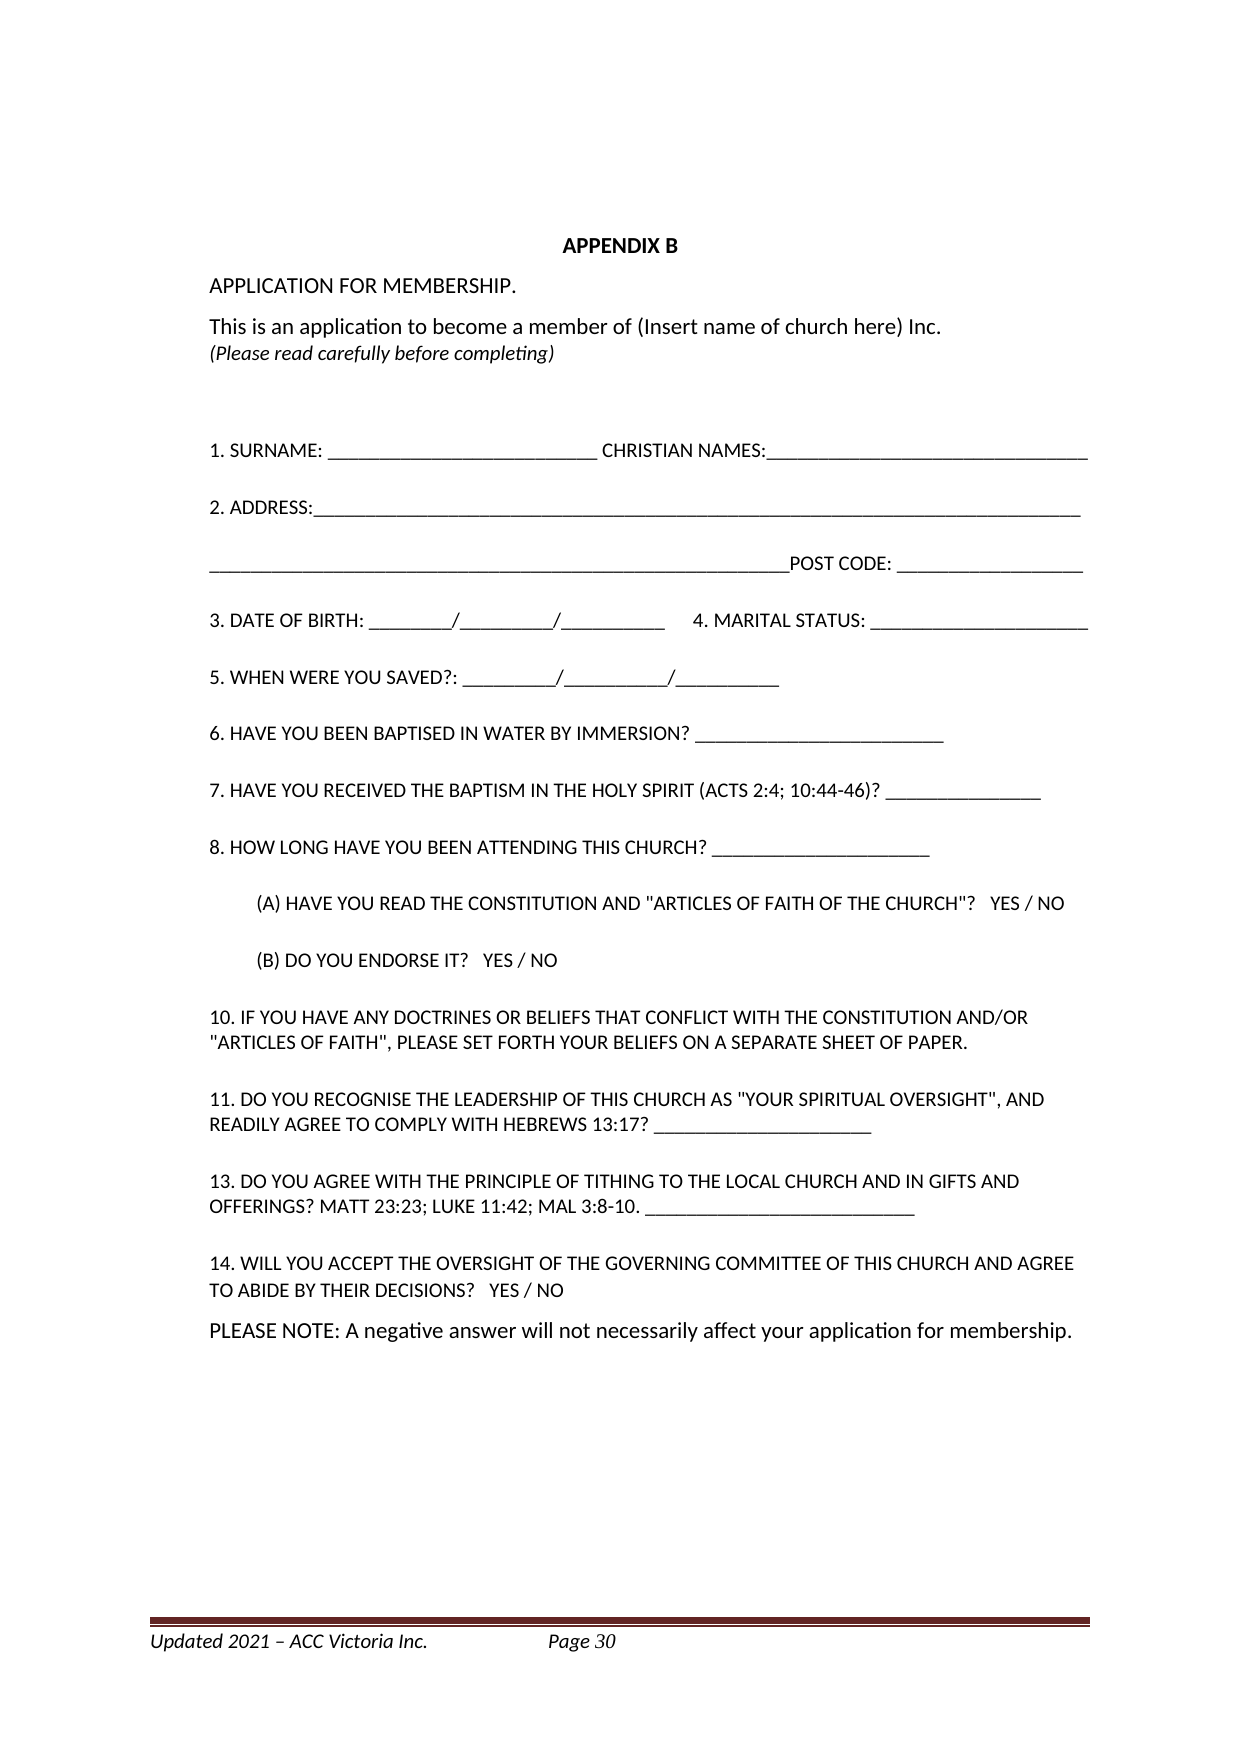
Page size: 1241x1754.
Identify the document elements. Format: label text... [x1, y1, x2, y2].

text 2. ADDRESS:__________________________________________________________________________ [209, 494, 1090, 519]
text 13. DO YOU AGREE WITH THE PRINCIPLE OF TITHING TO THE LOCAL CHURCH AND IN GIFTS AND OFFERINGS? MATT 23:23; LUKE 11:42; MAL 3:8-10. __________________________ [209, 1168, 1090, 1219]
text (B) DO YOU ENDORSE IT? YES / NO [209, 947, 1090, 973]
text (A) HAVE YOU READ THE CONSTITUTION AND "ARTICLES OF FAITH OF THE CHURCH"? YES / NO [209, 891, 1090, 916]
text 14. WILL YOU ACCEPT THE OVERSIGHT OF THE GOVERNING COMMITTEE OF THIS CHURCH AND AGREE TO ABIDE BY THEIR DECISIONS? YES / NO [209, 1250, 1090, 1304]
text PLEASE NOTE: A negative answer will not necessarily affect your application for membership. [209, 1316, 1090, 1344]
text APPENDIX B [150, 231, 1090, 259]
text 10. IF YOU HAVE ANY DOCTRINES OR BELIEFS THAT CONFLICT WITH THE CONSTITUTION AND/OR "ARTICLES OF FAITH", PLEASE SET FORTH YOUR BELIEFS ON A SEPARATE SHEET OF PAPER. [209, 1004, 1090, 1055]
text 3. DATE OF BIRTH: ________/_________/__________ 4. MARITAL STATUS: _____________________ [209, 607, 1090, 633]
text ________________________________________________________POST CODE: __________________ [209, 551, 1090, 576]
text 6. HAVE YOU BEEN BAPTISED IN WATER BY IMMERSION? ________________________ [209, 721, 1090, 746]
text 1. SURNAME: __________________________ CHRISTIAN NAMES:_______________________________ [209, 437, 1090, 463]
text 5. WHEN WERE YOU SAVED?: _________/__________/__________ [209, 664, 1090, 689]
text 11. DO YOU RECOGNISE THE LEADERSHIP OF THIS CHURCH AS "YOUR SPIRITUAL OVERSIGHT", AND READILY AGREE TO COMPLY WITH HEBREWS 13:17? _____________________ [209, 1086, 1090, 1137]
text This is an application to become a member of (Insert name of church here) Inc. (Please read carefully before completing) [209, 312, 1090, 366]
text 8. HOW LONG HAVE YOU BEEN ATTENDING THIS CHURCH? _____________________ [209, 834, 1090, 859]
text 7. HAVE YOU RECEIVED THE BAPTISM IN THE HOLY SPIRIT (ACTS 2:4; 10:44-46)? _______________ [209, 777, 1090, 803]
text APPLICATION FOR MEMBERSHIP. [209, 272, 1090, 299]
